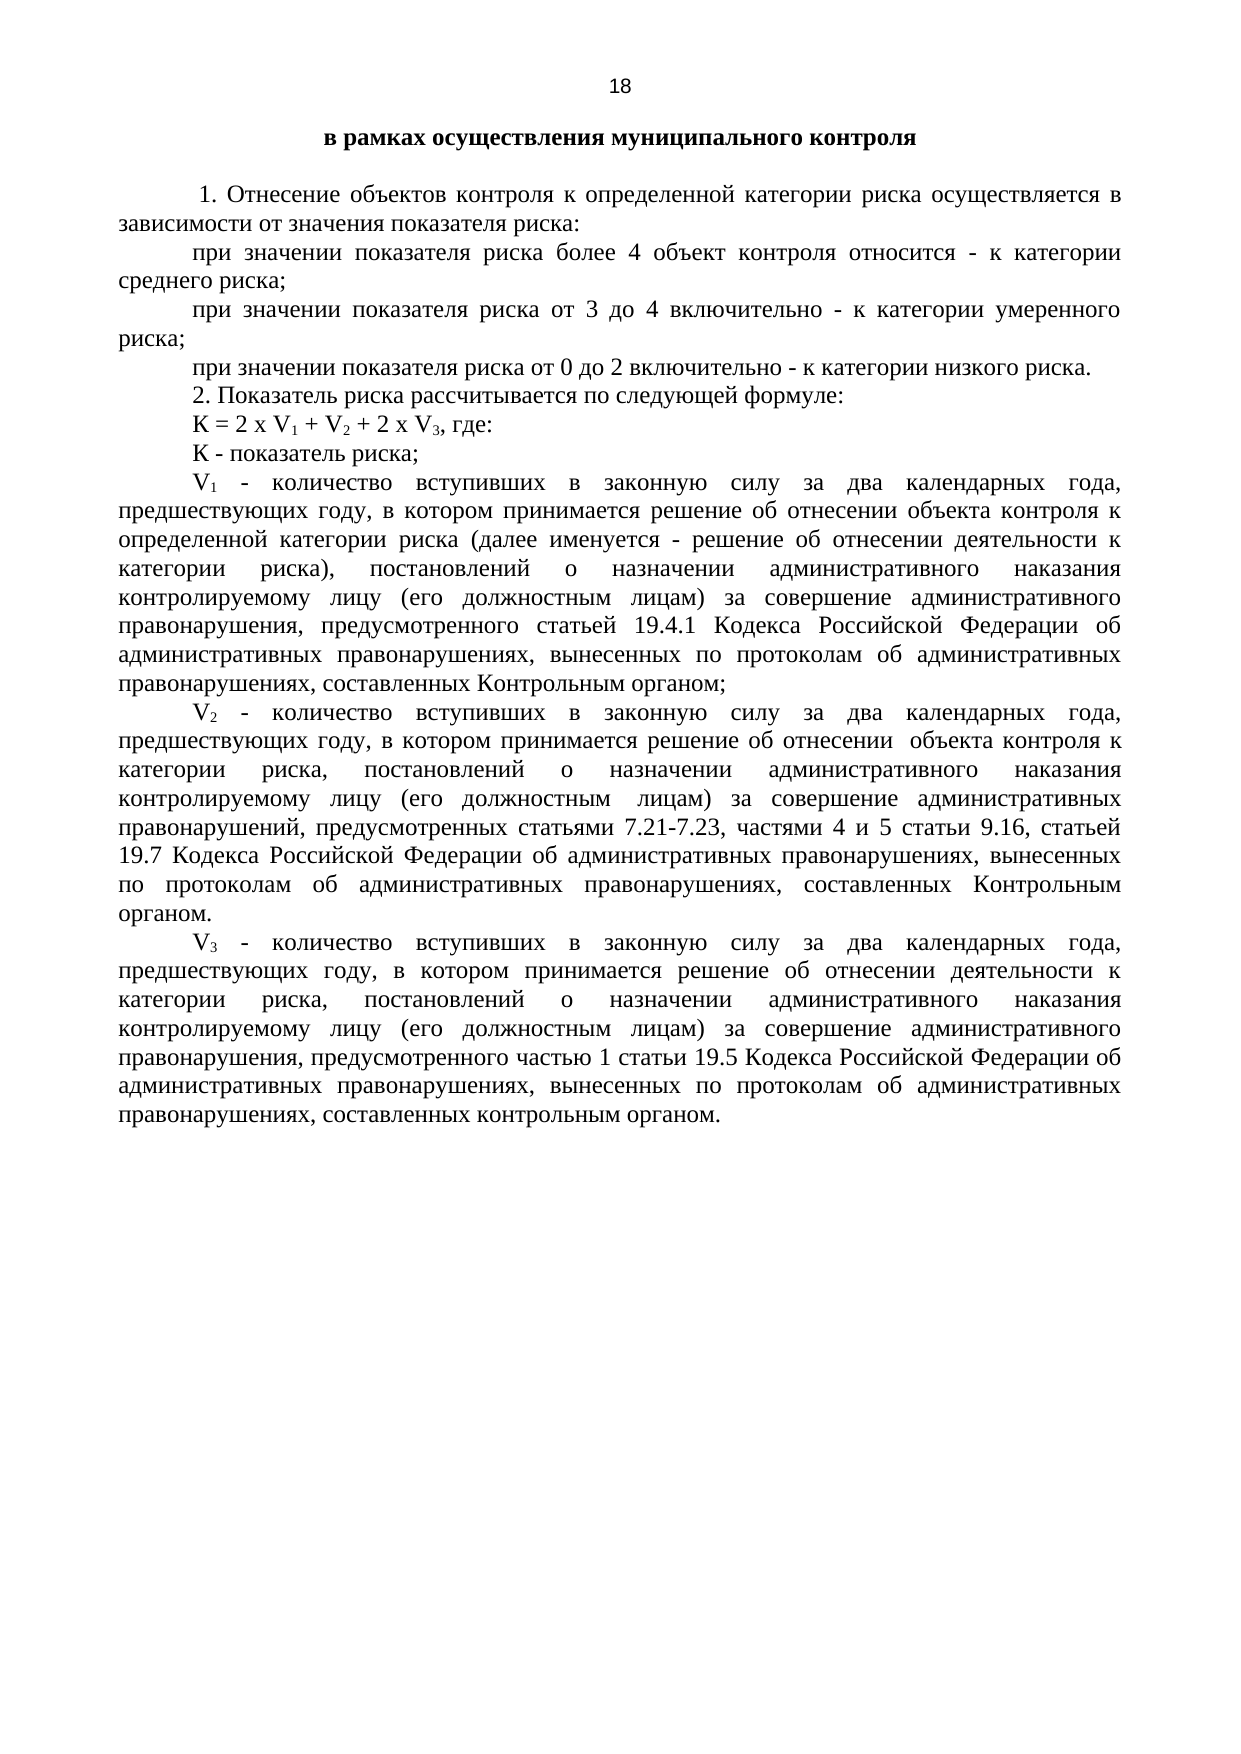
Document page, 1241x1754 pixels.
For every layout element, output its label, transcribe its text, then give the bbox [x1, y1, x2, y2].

text при значении показателя риска от 0 до 2 включительно - к категории низкого риска. [118, 352, 1122, 381]
text при значении показателя риска более 4 объект контроля относится - к категории среднего риска; [118, 237, 1122, 294]
text К = 2 x V1 + V2 + 2 x V3, где: [118, 409, 1122, 438]
text V1 - количество вступивших в законную силу за два календарных года, предшествующих году, в котором принимается решение об отнесении объекта контроля к определенной категории риска (далее именуется - решение об отнесении деятельности к категории риска), постановлений о назначении административного наказания контролируемому лицу (его должностным лицам) за совершение административного правонарушения, предусмотренного статьей 19.4.1 Кодекса Российской Федерации об административных правонарушениях, вынесенных по протоколам об административных правонарушениях, составленных Контрольным органом; [118, 467, 1122, 697]
text V2 - количество вступивших в законную силу за два календарных года, предшествующих году, в котором принимается решение об отнесении объекта контроля к категории риска, постановлений о назначении административного наказания контролируемому лицу (его должностным лицам) за совершение административных правонарушений, предусмотренных статьями 7.21-7.23, частями 4 и 5 статьи 9.16, статьей 19.7 Кодекса Российской Федерации об административных правонарушениях, вынесенных по протоколам об административных правонарушениях, составленных Контрольным органом. [118, 697, 1122, 927]
text 1. Отнесение объектов контроля к определенной категории риска осуществляется в зависимости от значения показателя риска: [118, 179, 1122, 237]
text V3 - количество вступивших в законную силу за два календарных года, предшествующих году, в котором принимается решение об отнесении деятельности к категории риска, постановлений о назначении административного наказания контролируемому лицу (его должностным лицам) за совершение административного правонарушения, предусмотренного частью 1 статьи 19.5 Кодекса Российской Федерации об административных правонарушениях, вынесенных по протоколам об административных правонарушениях, составленных контрольным органом. [118, 927, 1122, 1128]
text в рамках осуществления муниципального контроля [118, 122, 1122, 151]
text К - показатель риска; [118, 438, 1122, 467]
text при значении показателя риска от 3 до 4 включительно - к категории умеренного риска; [118, 294, 1122, 352]
text 2. Показатель риска рассчитывается по следующей формуле: [118, 381, 1122, 409]
